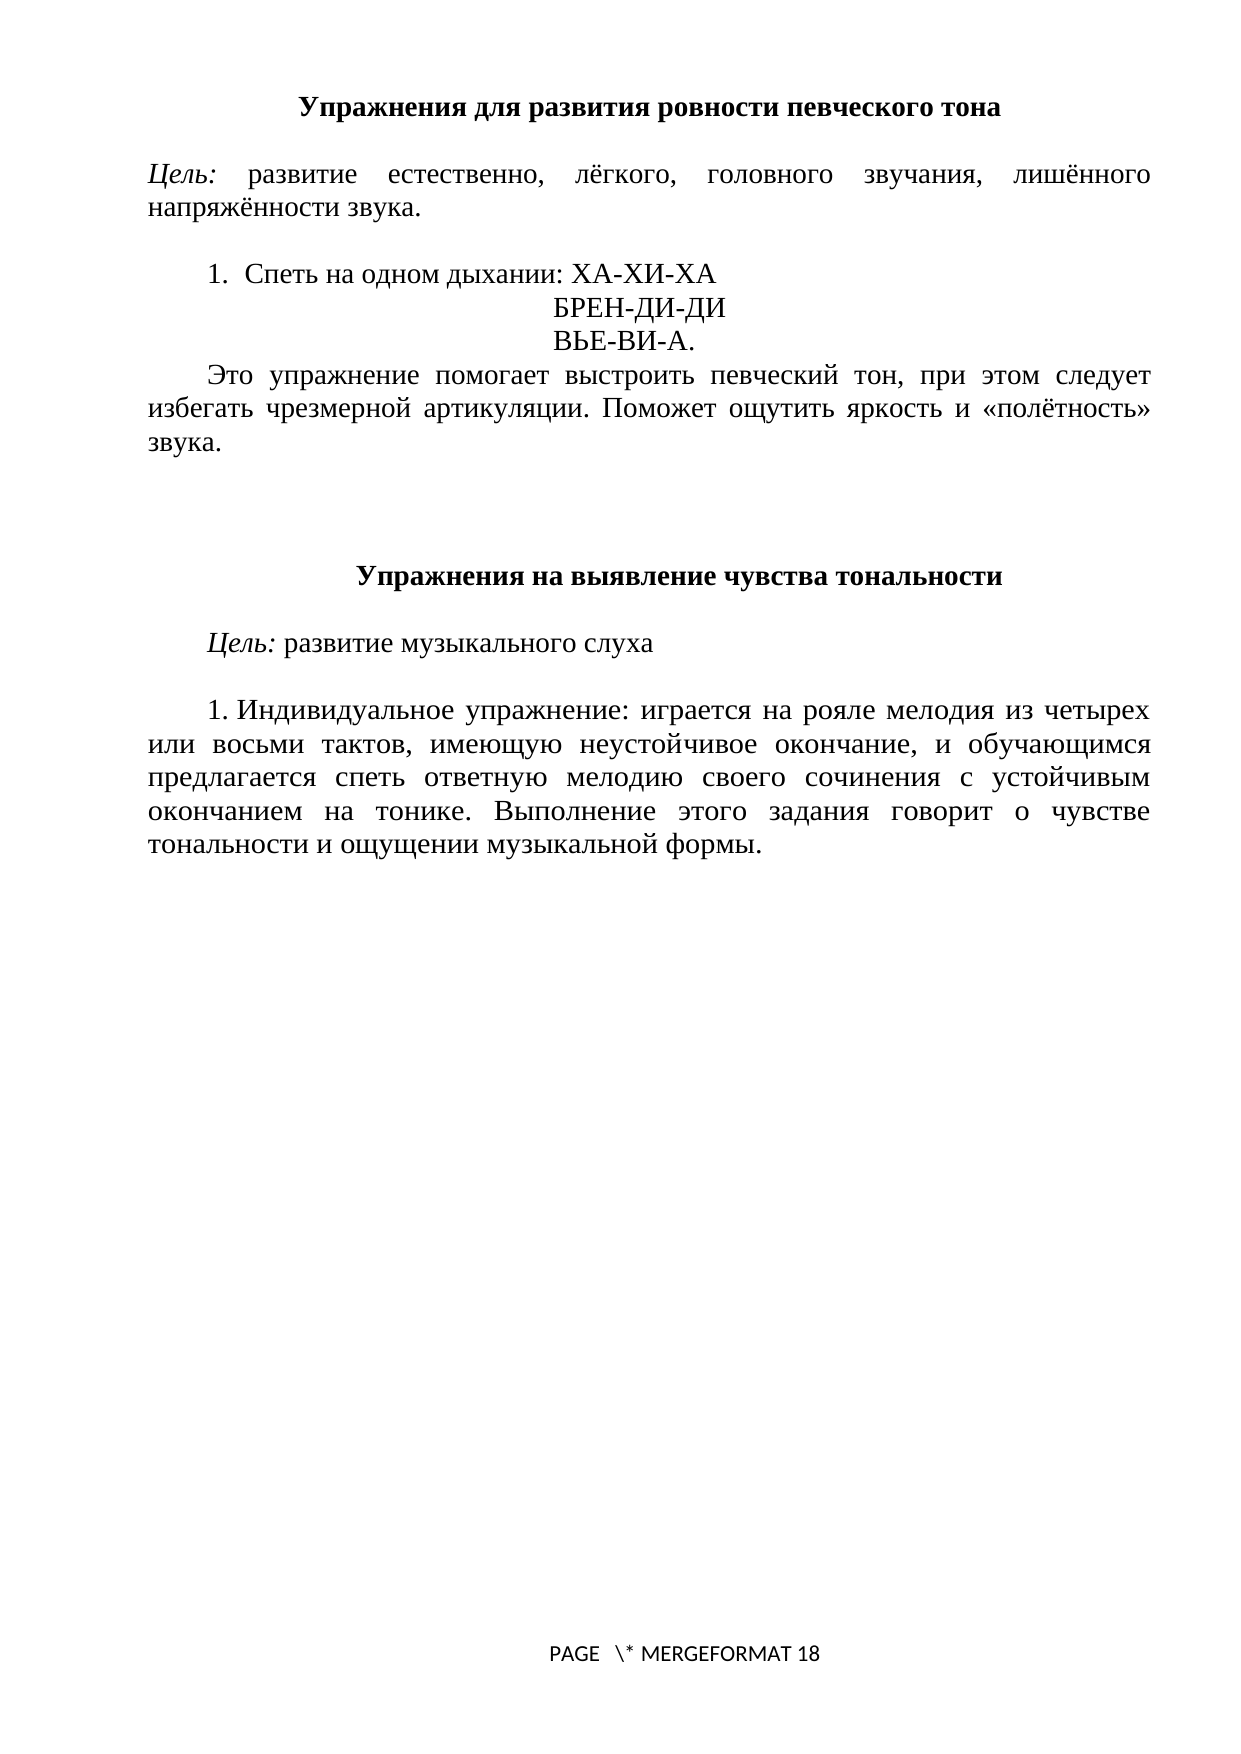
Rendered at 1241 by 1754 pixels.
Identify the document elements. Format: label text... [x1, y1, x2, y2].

list Спеть на одном дыхании: ХА-ХИ-ХА [207, 256, 1152, 290]
text ВЬЕ-ВИ-А. [443, 323, 1152, 357]
text Это упражнение помогает выстроить певческий тон, при этом следует избегать чрезмерной артикуляции. Поможет ощутить яркость и «полётность» звука. [148, 357, 1152, 458]
text Упражнения для развития ровности певческого тона [148, 89, 1152, 122]
text Цель: развитие естественно, лёгкого, головного звучания, лишённого напряжённости звука. [148, 156, 1152, 223]
text БРЕН-ДИ-ДИ [480, 290, 1152, 323]
text Упражнения на выявление чувства тональности [148, 558, 1152, 592]
list Индивидуальное упражнение: играется на рояле мелодия из четырех или восьми тактов, имеющую неустойчивое окончание, и обучающимся предлагается спеть ответную мелодию своего сочинения с устойчивым окончанием на тонике. Выполнение этого задания говорит о чувстве тональности и ощущении музыкальной формы. [148, 692, 1151, 860]
text Цель: развитие музыкального слуха [148, 625, 1152, 659]
